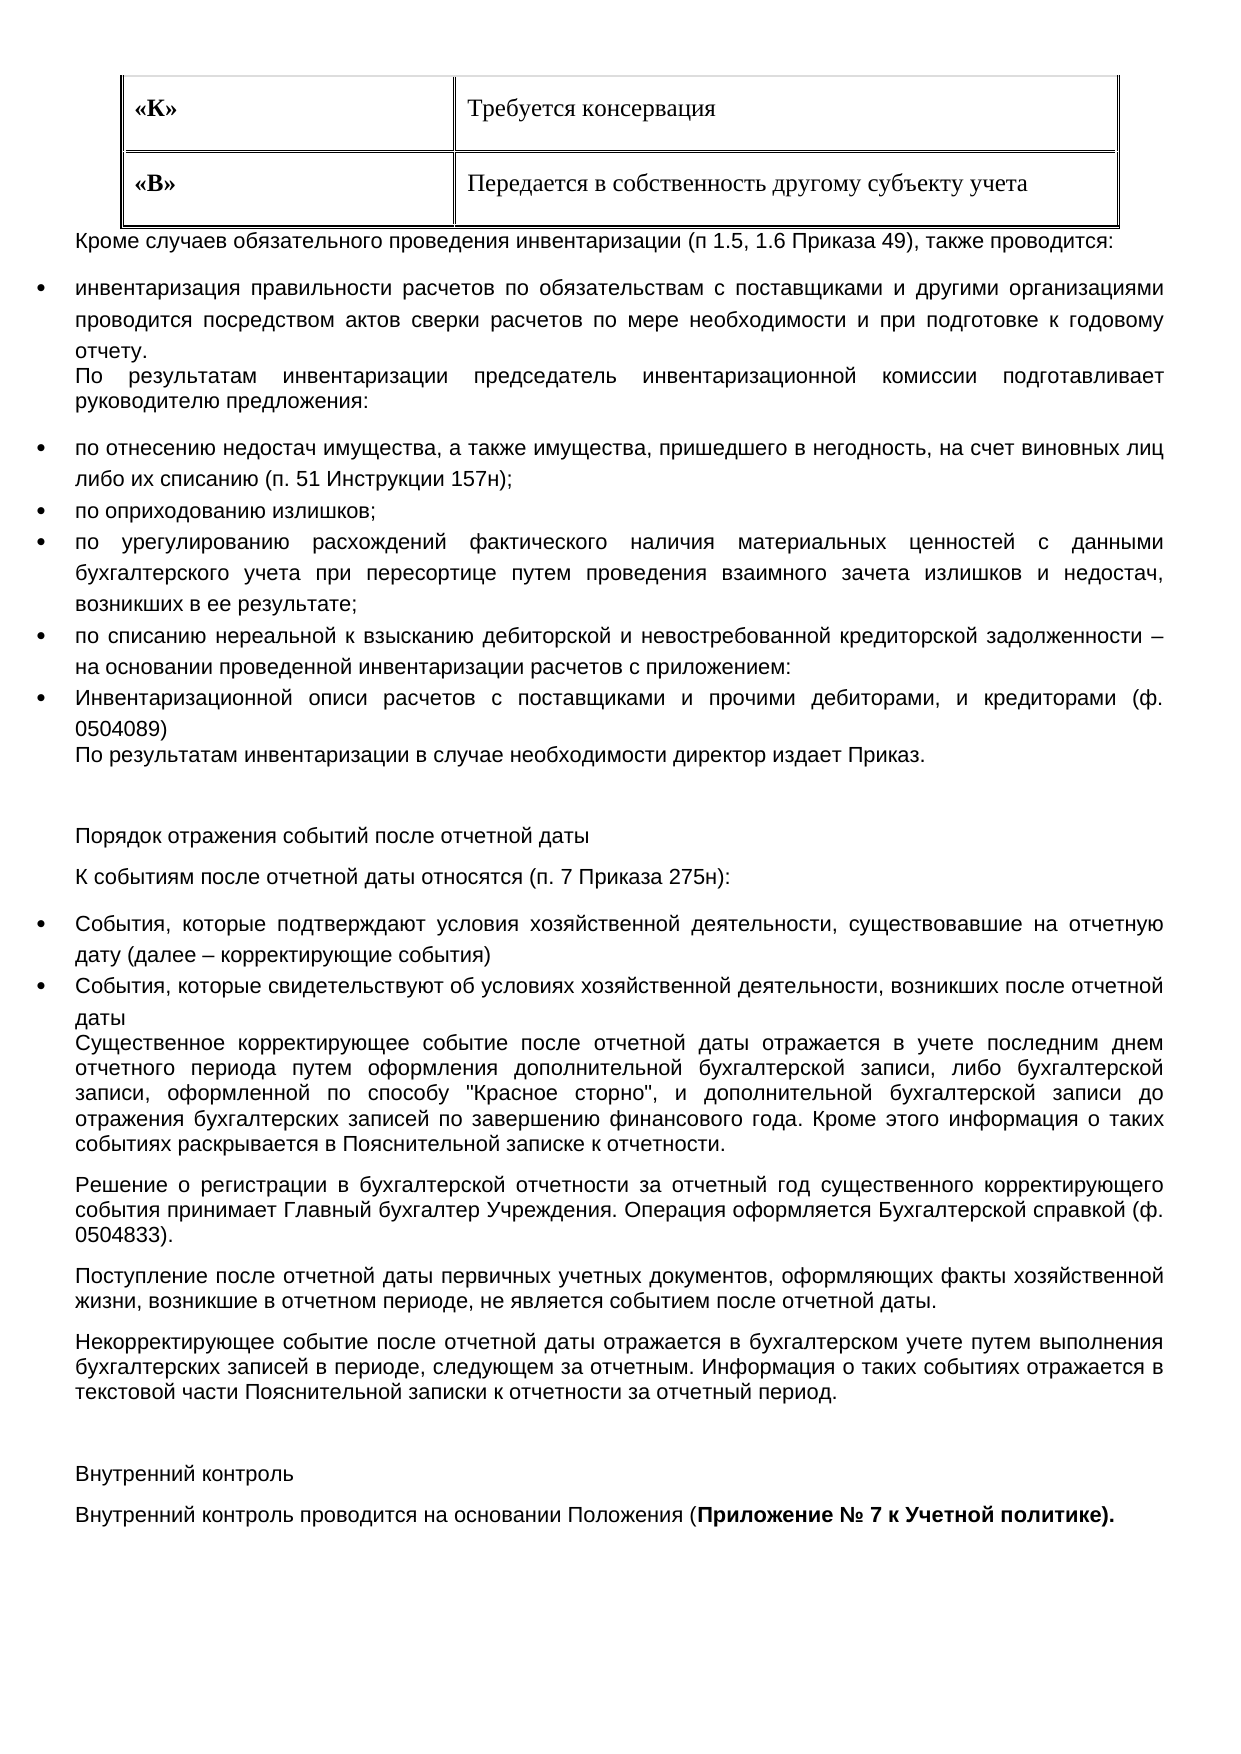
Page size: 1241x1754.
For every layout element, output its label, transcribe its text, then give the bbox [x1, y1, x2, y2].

text Внутренний контроль [75, 1461, 1165, 1486]
table_cell «В» [124, 150, 454, 225]
text Порядок отражения событий после отчетной даты [75, 823, 1165, 848]
list События, которые подтверждают условия хозяйственной деятельности, существовавшие на отчетную дату (далее – корректирующие события) [37, 905, 1165, 967]
text Кроме случаев обязательного проведения инвентаризации (п 1.5, 1.6 Приказа 49), также проводится: [75, 228, 1165, 254]
text Поступление после отчетной даты первичных учетных документов, оформляющих факты хозяйственной жизни, возникшие в отчетном периоде, не является событием после отчетной даты. [75, 1263, 1165, 1313]
list по отнесению недостач имущества, а также имущества, пришедшего в негодность, на счет виновных лиц либо их списанию (п. 51 Инструкции 157н); [37, 429, 1165, 492]
text Решение о регистрации в бухгалтерской отчетности за отчетный год существенного корректирующего события принимает Главный бухгалтер Учреждения. Операция оформляется Бухгалтерской справкой (ф. 0504833). [75, 1172, 1165, 1247]
list по урегулированию расхождений фактического наличия материальных ценностей с данными бухгалтерского учета при пересортице путем проведения взаимного зачета излишков и недостач, возникших в ее результате; [37, 523, 1165, 617]
table_cell Требуется консервация [456, 77, 1117, 150]
list инвентаризация правильности расчетов по обязательствам с поставщиками и другими организациями проводится посредством актов сверки расчетов по мере необходимости и при подготовке к годовому отчету. [37, 269, 1165, 363]
text По результатам инвентаризации председатель инвентаризационной комиссии подготавливает руководителю предложения: [75, 363, 1165, 413]
text Существенное корректирующее событие после отчетной даты отражается в учете последним днем отчетного периода путем оформления дополнительной бухгалтерской записи, либо бухгалтерской записи, оформленной по способу "Красное сторно", и дополнительной бухгалтерской записи до отражения бухгалтерских записей по завершению финансового года. Кроме этого информация о таких событиях раскрывается в Пояснительной записке к отчетности. [75, 1030, 1165, 1156]
list по оприходованию излишков; [37, 492, 1165, 523]
list События, которые свидетельствуют об условиях хозяйственной деятельности, возникших после отчетной даты [37, 967, 1165, 1030]
text Внутренний контроль проводится на основании Положения (Приложение № 7 к Учетной политике). [75, 1502, 1165, 1527]
table_cell «К» [124, 77, 453, 150]
table_cell Передается в собственность другому субъекту учета [455, 150, 1117, 225]
list Инвентаризационной описи расчетов с поставщиками и прочими дебиторами, и кредиторами (ф. 0504089) [37, 679, 1165, 742]
text По результатам инвентаризации в случае необходимости директор издает Приказ. [75, 742, 1165, 767]
text К событиям после отчетной даты относятся (п. 7 Приказа 275н): [75, 864, 1165, 889]
list по списанию нереальной к взысканию дебиторской и невостребованной кредиторской задолженности – на основании проведенной инвентаризации расчетов с приложением: [37, 617, 1165, 679]
text Некорректирующее событие после отчетной даты отражается в бухгалтерском учете путем выполнения бухгалтерских записей в периоде, следующем за отчетным. Информация о таких событиях отражается в текстовой части Пояснительной записки к отчетности за отчетный период. [75, 1329, 1165, 1404]
